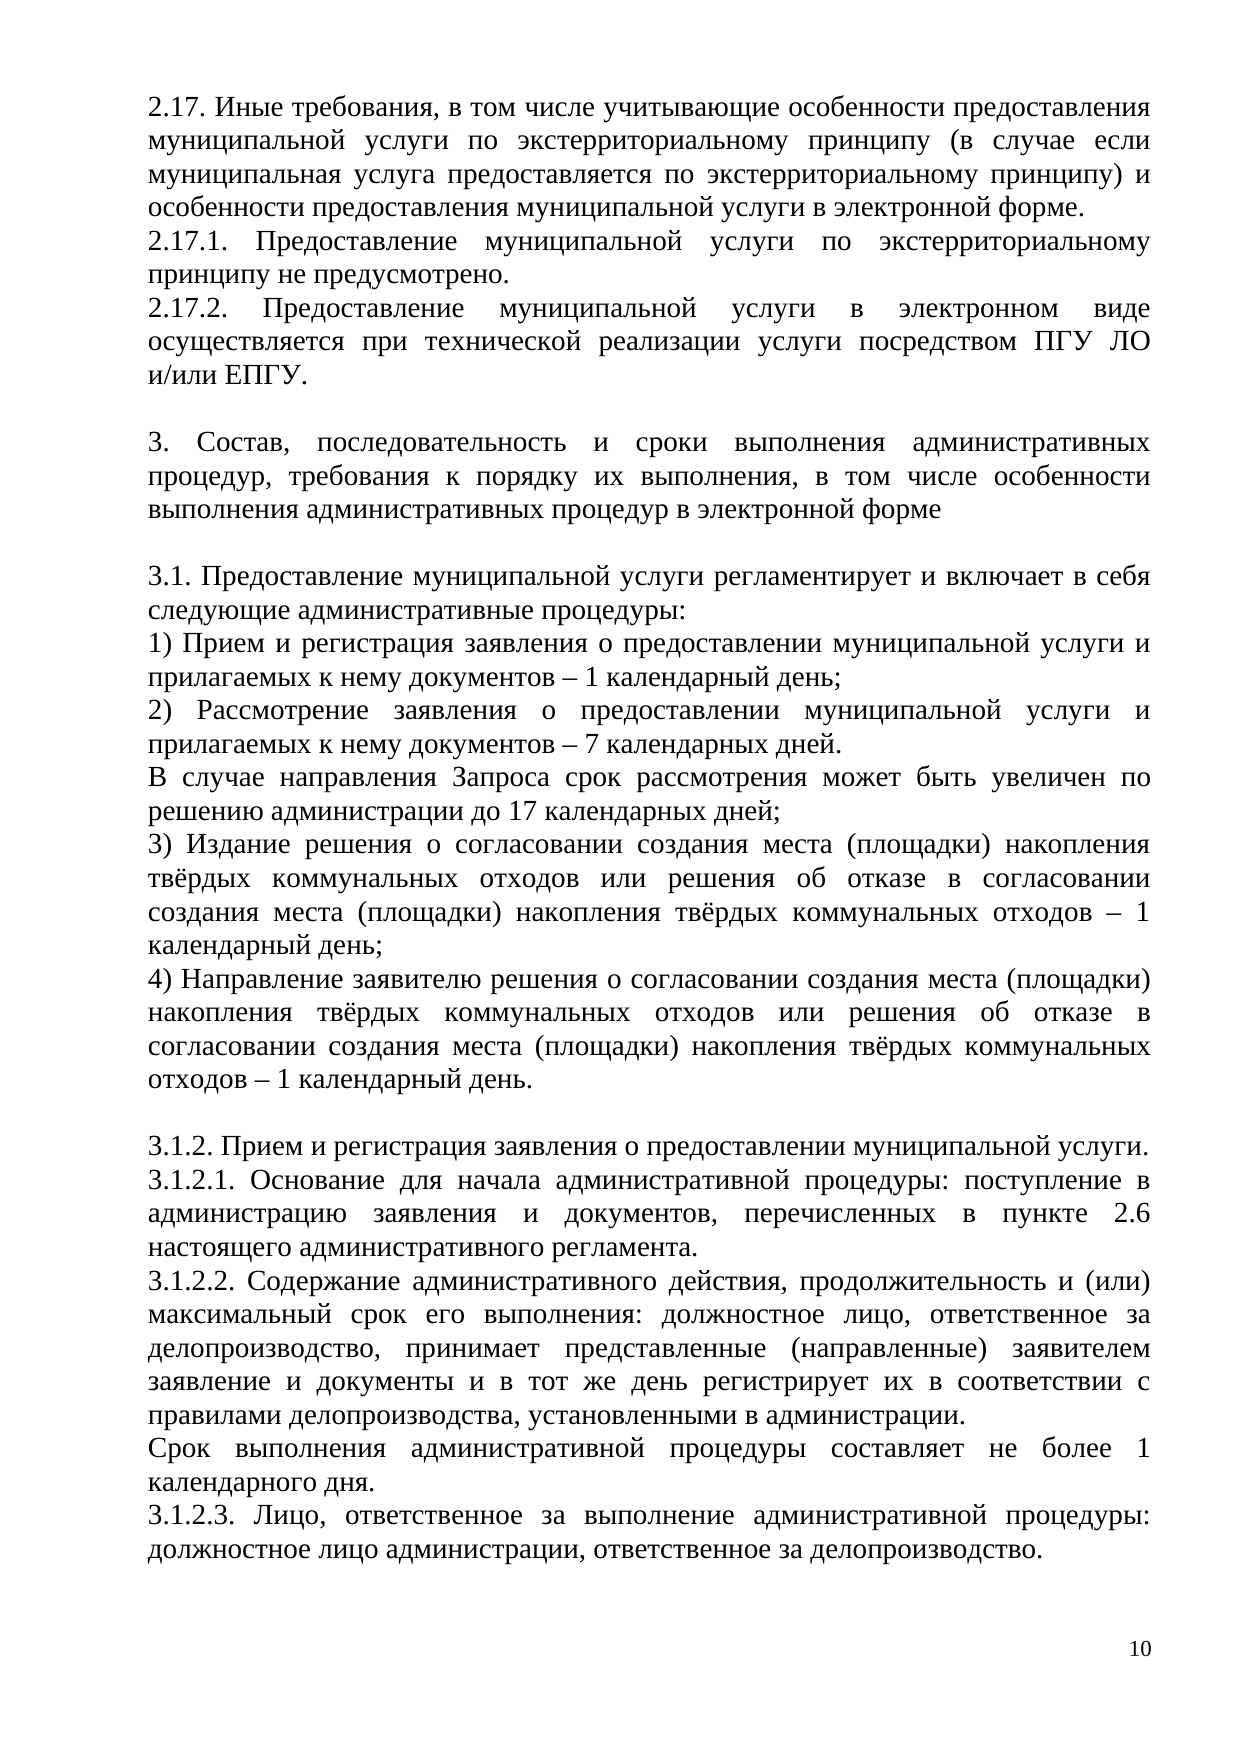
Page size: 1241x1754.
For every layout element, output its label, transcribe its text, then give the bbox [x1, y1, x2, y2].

text 1) Прием и регистрация заявления о предоставлении муниципальной услуги и прилагаемых к нему документов – 1 календарный день; [148, 625, 1152, 692]
text Срок выполнения административной процедуры составляет не более 1 календарного дня. [148, 1430, 1152, 1497]
text 3.1.2.3. Лицо, ответственное за выполнение административной процедуры: должностное лицо администрации, ответственное за делопроизводство. [148, 1497, 1152, 1564]
text 2.17.1. Предоставление муниципальной услуги по экстерриториальному принципу не предусмотрено. [148, 223, 1152, 290]
text 4) Направление заявителю решения о согласовании создания места (площадки) накопления твёрдых коммунальных отходов или решения об отказе в согласовании создания места (площадки) накопления твёрдых коммунальных отходов – 1 календарный день. [148, 961, 1152, 1095]
text 3.1.2.2. Содержание административного действия, продолжительность и (или) максимальный срок его выполнения: должностное лицо, ответственное за делопроизводство, принимает представленные (направленные) заявителем заявление и документы и в тот же день регистрирует их в соответствии с правилами делопроизводства, установленными в администрации. [148, 1263, 1152, 1430]
text 2.17.2. Предоставление муниципальной услуги в электронном виде осуществляется при технической реализации услуги посредством ПГУ ЛО и/или ЕПГУ. [148, 290, 1152, 391]
text 3. Состав, последовательность и сроки выполнения административных процедур, требования к порядку их выполнения, в том числе особенности выполнения административных процедур в электронной форме [148, 424, 1152, 525]
text 2) Рассмотрение заявления о предоставлении муниципальной услуги и прилагаемых к нему документов – 7 календарных дней. [148, 692, 1152, 759]
text 3.1. Предоставление муниципальной услуги регламентирует и включает в себя следующие административные процедуры: [148, 558, 1152, 625]
text 3.1.2. Прием и регистрация заявления о предоставлении муниципальной услуги. [148, 1128, 1152, 1162]
text 3.1.2.1. Основание для начала административной процедуры: поступление в администрацию заявления и документов, перечисленных в пункте 2.6 настоящего административного регламента. [148, 1162, 1152, 1263]
text В случае направления Запроса срок рассмотрения может быть увеличен по решению администрации до 17 календарных дней; [148, 759, 1152, 827]
text 3) Издание решения о согласовании создания места (площадки) накопления твёрдых коммунальных отходов или решения об отказе в согласовании создания места (площадки) накопления твёрдых коммунальных отходов – 1 календарный день; [148, 827, 1152, 961]
text 2.17. Иные требования, в том числе учитывающие особенности предоставления муниципальной услуги по экстерриториальному принципу (в случае если муниципальная услуга предоставляется по экстерриториальному принципу) и особенности предоставления муниципальной услуги в электронной форме. [148, 89, 1152, 223]
